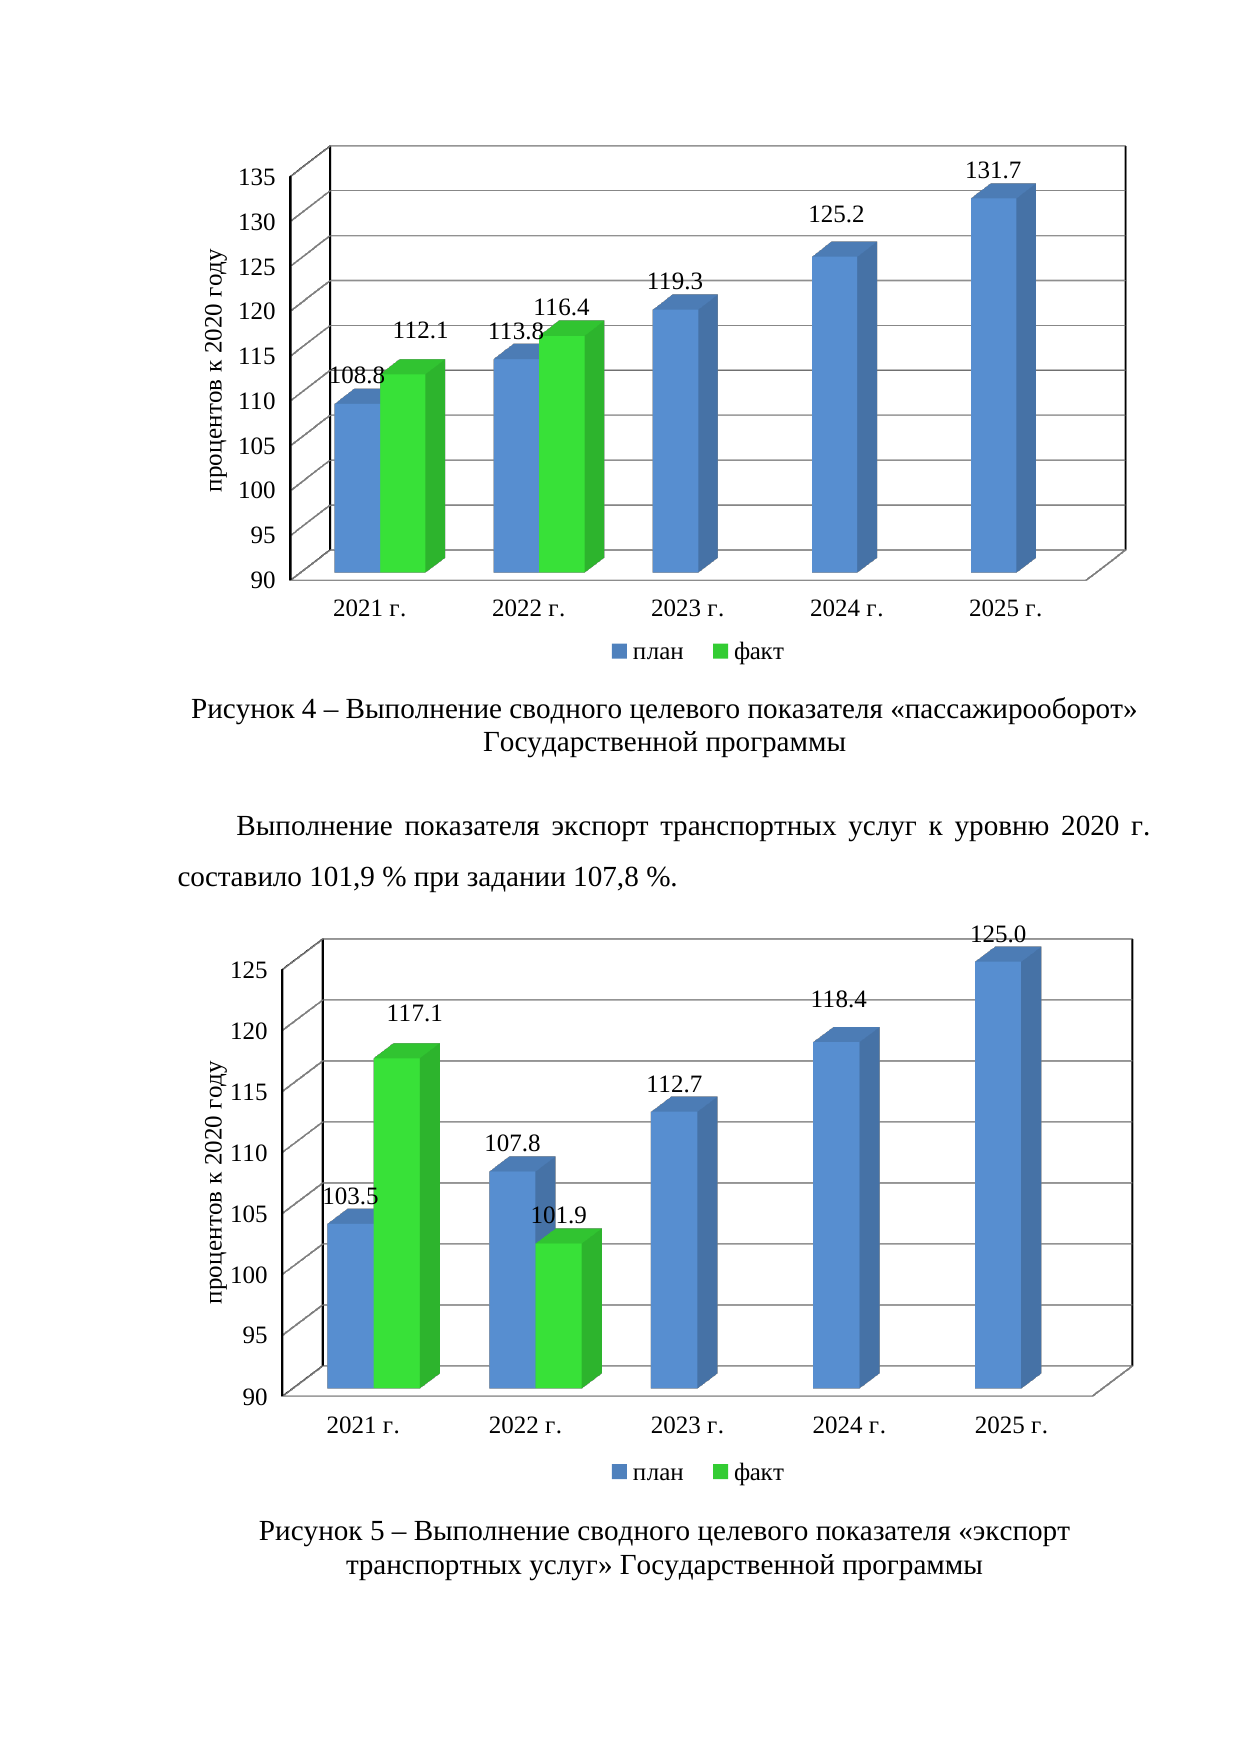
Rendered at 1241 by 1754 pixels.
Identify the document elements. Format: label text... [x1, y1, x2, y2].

list Рисунок 4 – Выполнение сводного целевого показателя «пассажирооборот» Государственной программы [177, 691, 1152, 758]
list Рисунок 5 – Выполнение сводного целевого показателя «экспорт транспортных услуг» Государственной программы [177, 1513, 1152, 1580]
text Выполнение показателя экспорт транспортных услуг к уровню 2020 г. составило 101,9 % при задании 107,8 %. [177, 808, 1152, 892]
